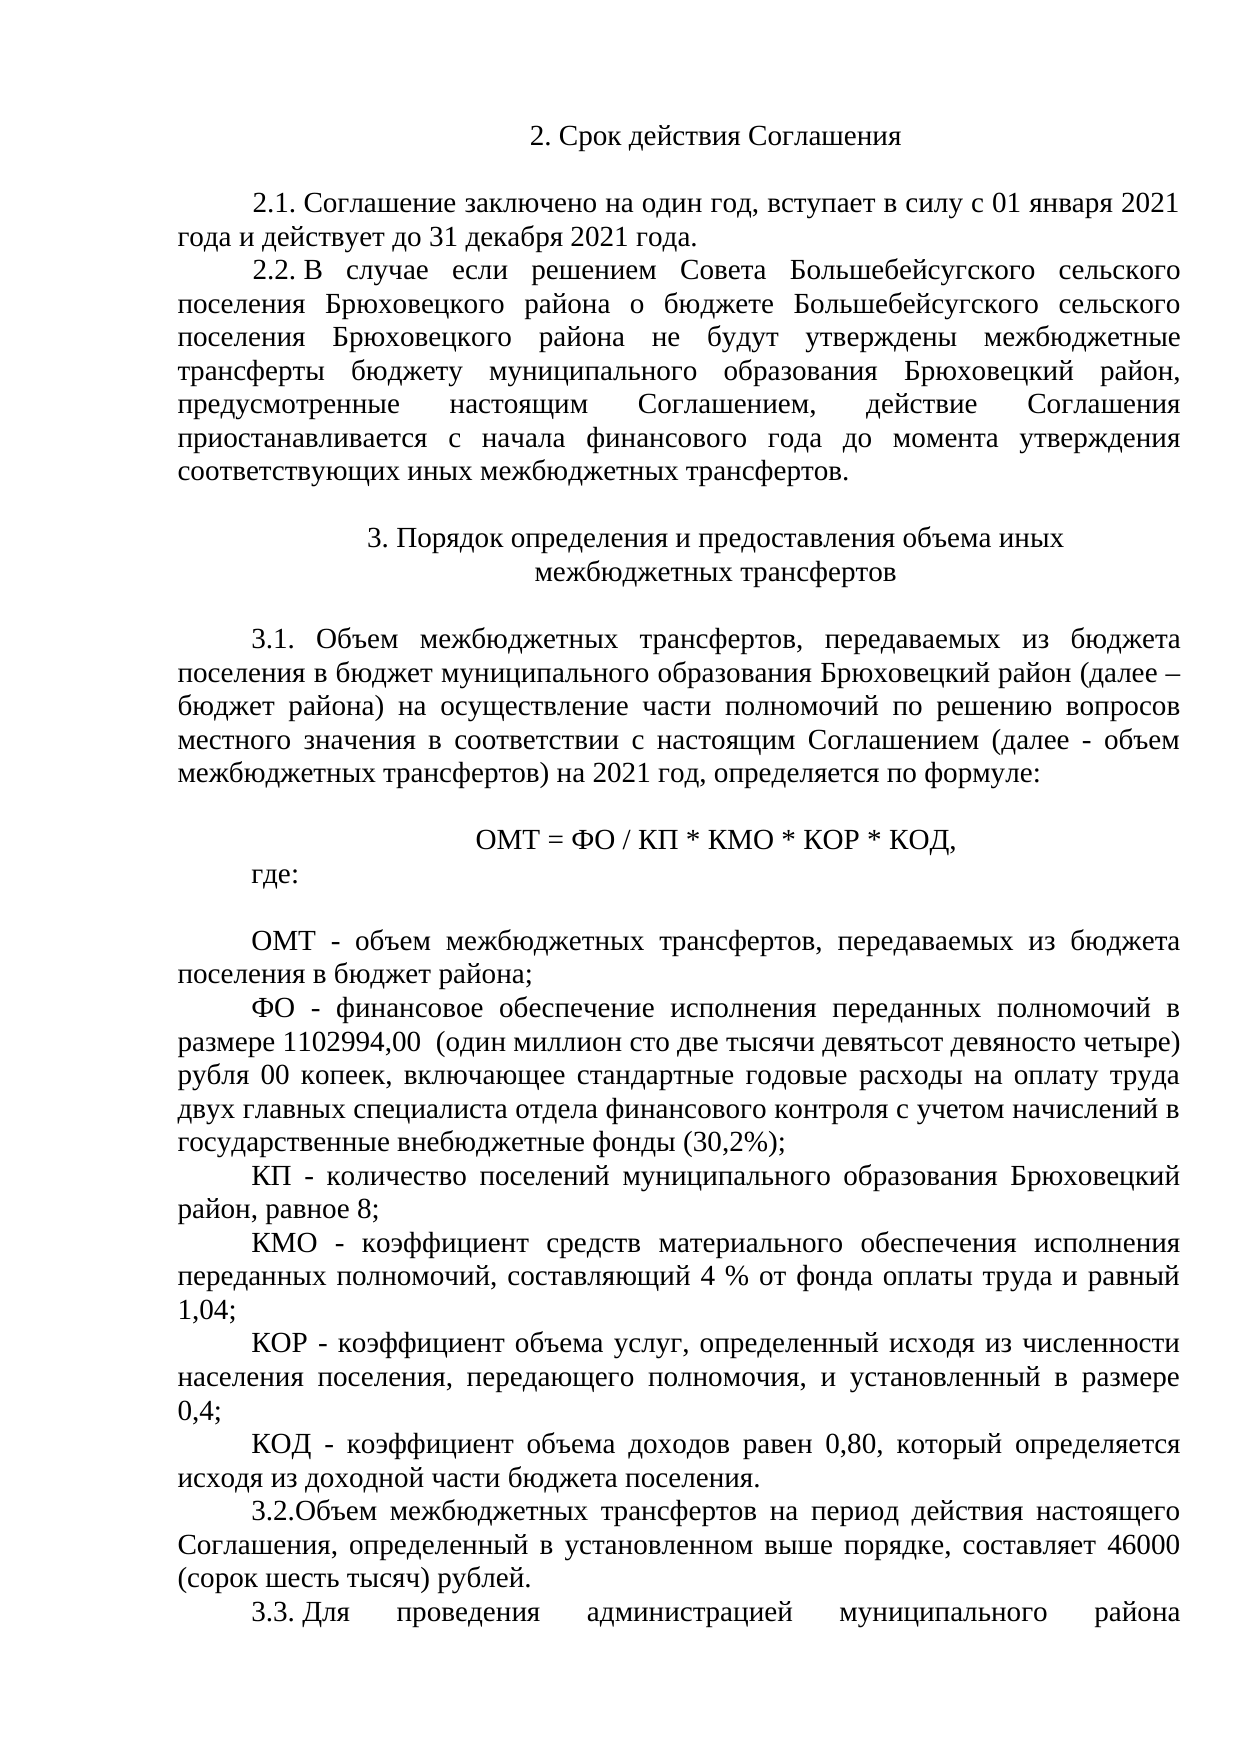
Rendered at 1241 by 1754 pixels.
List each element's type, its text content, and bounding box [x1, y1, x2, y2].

text ОМТ = ФО / КП * КМО * КОР * КОД, [177, 822, 1181, 856]
text КОД - коэффициент объема доходов равен 0,80, который определяется исходя из доходной части бюджета поселения. [177, 1426, 1181, 1493]
text ОМТ - объем межбюджетных трансфертов, передаваемых из бюджета поселения в бюджет района; [177, 923, 1181, 990]
text КОР - коэффициент объема услуг, определенный исходя из численности населения поселения, передающего полномочия, и установленный в размере 0,4; [177, 1326, 1181, 1426]
text КП - количество поселений муниципального образования Брюховецкий район, равное 8; [177, 1158, 1181, 1225]
text где: [177, 856, 1181, 889]
text 2. Срок действия Соглашения [177, 118, 1181, 152]
text 3.1. Объем межбюджетных трансфертов, передаваемых из бюджета поселения в бюджет муниципального образования Брюховецкий район (далее – бюджет района) на осуществление части полномочий по решению вопросов местного значения в соответствии с настоящим Соглашением (далее - объем межбюджетных трансфертов) на 2021 год, определяется по формуле: [177, 621, 1181, 789]
text 3.2.Объем межбюджетных трансфертов на период действия настоящего Соглашения, определенный в установленном выше порядке, составляет 46000 (сорок шесть тысяч) рублей. [177, 1493, 1181, 1594]
text 2.1. Соглашение заключено на один год, вступает в силу с 01 января 2021 года и действует до 31 декабря 2021 года. [177, 185, 1181, 252]
text 3. Порядок определения и предоставления объема иных [177, 521, 1181, 554]
text межбюджетных трансфертов [177, 554, 1181, 588]
text КМО - коэффициент средств материального обеспечения исполнения переданных полномочий, составляющий 4 % от фонда оплаты труда и равный 1,04; [177, 1225, 1181, 1326]
text ФО - финансовое обеспечение исполнения переданных полномочий в размере 1102994,00 (один миллион сто две тысячи девятьсот девяносто четыре) рубля 00 копеек, включающее стандартные годовые расходы на оплату труда двух главных специалиста отдела финансового контроля с учетом начислений в государственные внебюджетные фонды (30,2%); [177, 990, 1181, 1158]
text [177, 1594, 1181, 1627]
text 2.2. В случае если решением Совета Большебейсугского сельского поселения Брюховецкого района о бюджете Большебейсугского сельского поселения Брюховецкого района не будут утверждены межбюджетные трансферты бюджету муниципального образования Брюховецкий район, предусмотренные настоящим Соглашением, действие Соглашения приостанавливается с начала финансового года до момента утверждения соответствующих иных межбюджетных трансфертов. [177, 252, 1181, 487]
